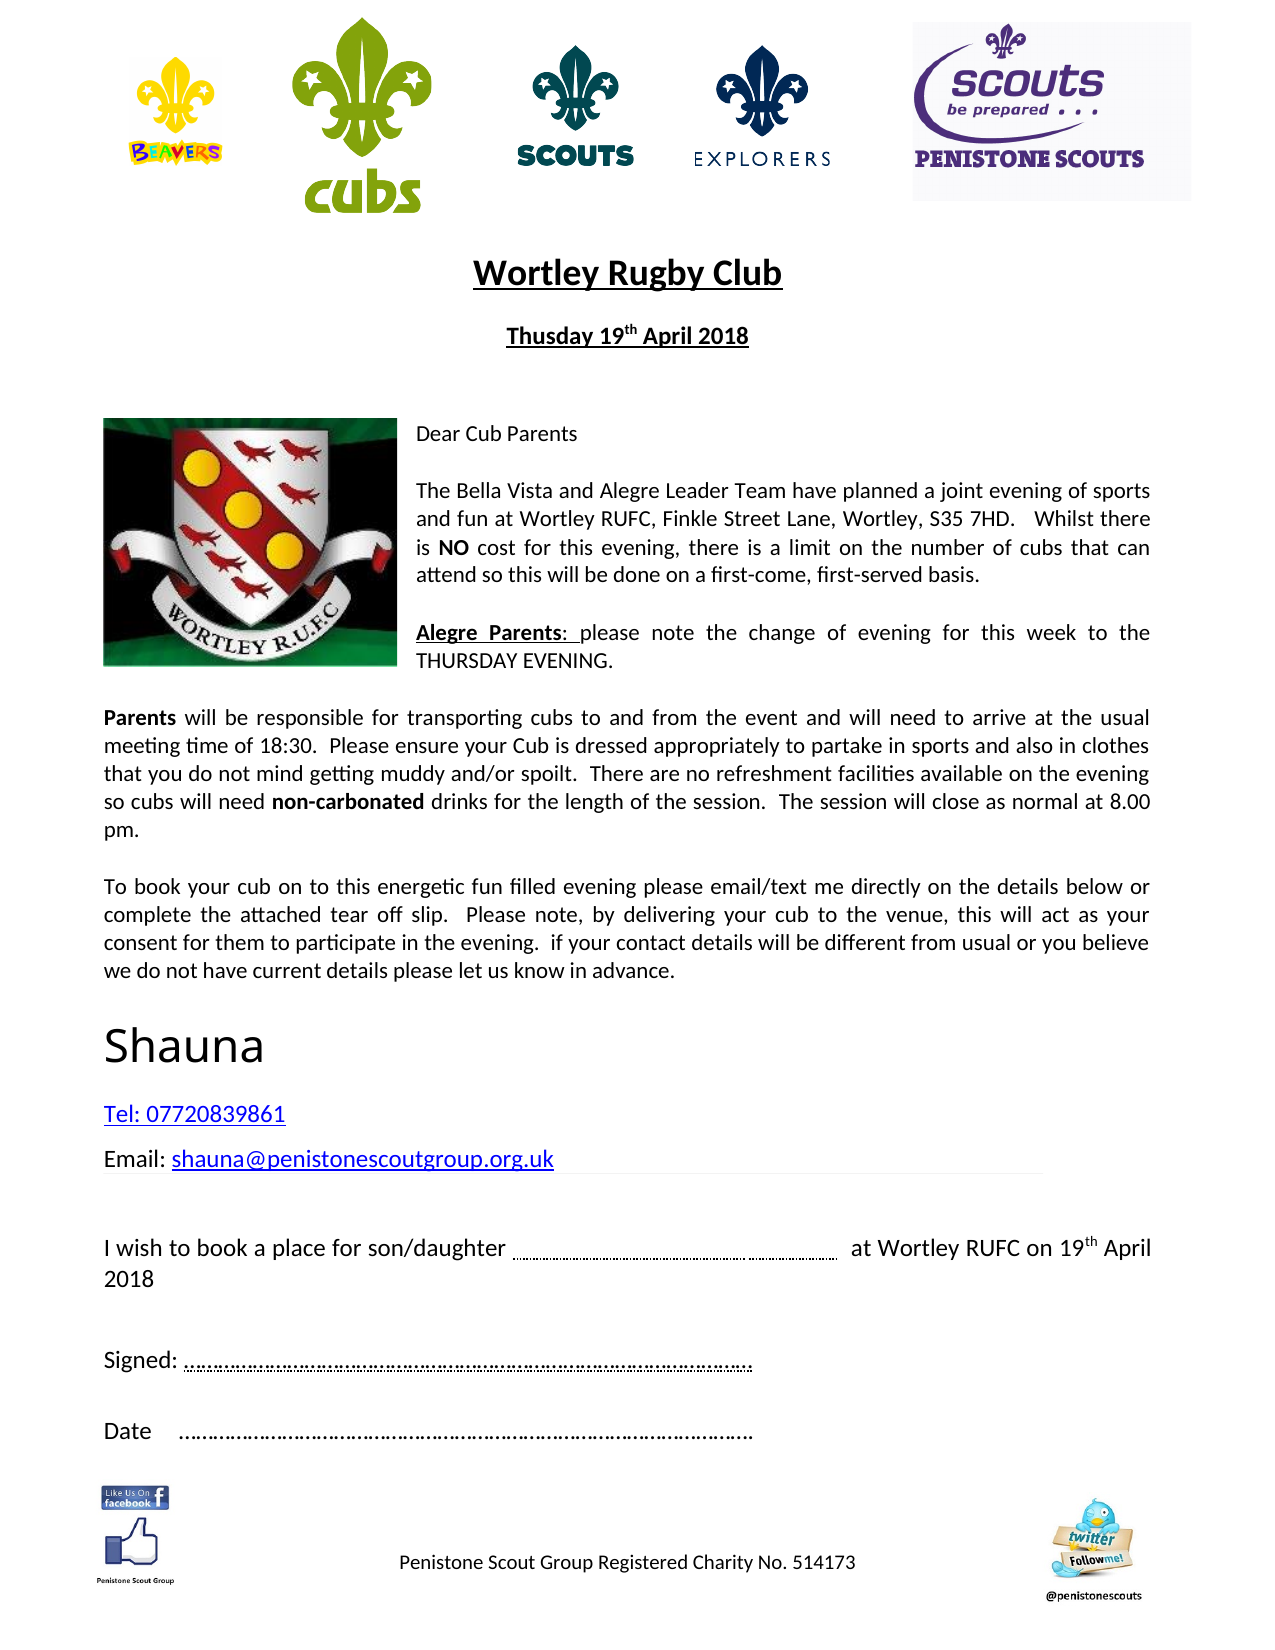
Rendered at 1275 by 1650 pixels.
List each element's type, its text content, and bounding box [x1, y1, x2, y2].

text Wortley Rugby Club [103, 249, 1152, 295]
text Tel: 07720839861 [103, 1099, 1152, 1129]
picture [128, 57, 223, 166]
picture [103, 418, 398, 667]
picture [912, 22, 1192, 201]
text Shauna [103, 1013, 1152, 1076]
picture [517, 45, 634, 166]
text The Bella Vista and Alegre Leader Team have planned a joint evening of sports and fun at Wortley RUFC, Finkle Street Lane, Wortley, S35 7HD. Whilst there is NO cost for this evening, there is a limit on the number of cubs that can attend so this will be done on a first-come, first-served basis. [398, 477, 1152, 589]
text Signed: ……………………………………………………………………………………… [103, 1344, 1152, 1375]
text Parents will be responsible for transporting cubs to and from the event and will need to arrive at the usual meeting time of 18:30. Please ensure your Cub is dressed appropriately to partake in sports and also in clothes that you do not mind getting muddy and/or spoilt. There are no refreshment facilities available on the evening so cubs will need non-carbonated drinks for the length of the session. The session will close as normal at 8.00 pm. [103, 703, 1152, 843]
picture [1041, 1492, 1145, 1611]
text Thusday 19th April 2018 [103, 320, 1152, 351]
text To book your cub on to this energetic fun filled evening please email/text me directly on the details below or complete the attached tear off slip. Please note, by delivering your cub to the venue, this will act as your consent for them to participate in the evening. if your contact details will be different from usual or you believe we do not have current details please let us know in advance. [103, 872, 1152, 984]
text Email: shauna@penistonescoutgroup.org.uk [103, 1143, 1152, 1174]
text Alegre Parents: please note the change of evening for this week to the THURSDAY EVENING. [103, 618, 1152, 674]
picture [95, 1479, 176, 1588]
text Date ………………………………………………………………………………………. [103, 1415, 1152, 1446]
text I wish to book a place for son/daughter at Wortley RUFC on 19th April 2018 [103, 1232, 1152, 1293]
picture [695, 45, 830, 166]
picture [292, 17, 432, 213]
text Dear Cub Parents [398, 419, 1152, 447]
